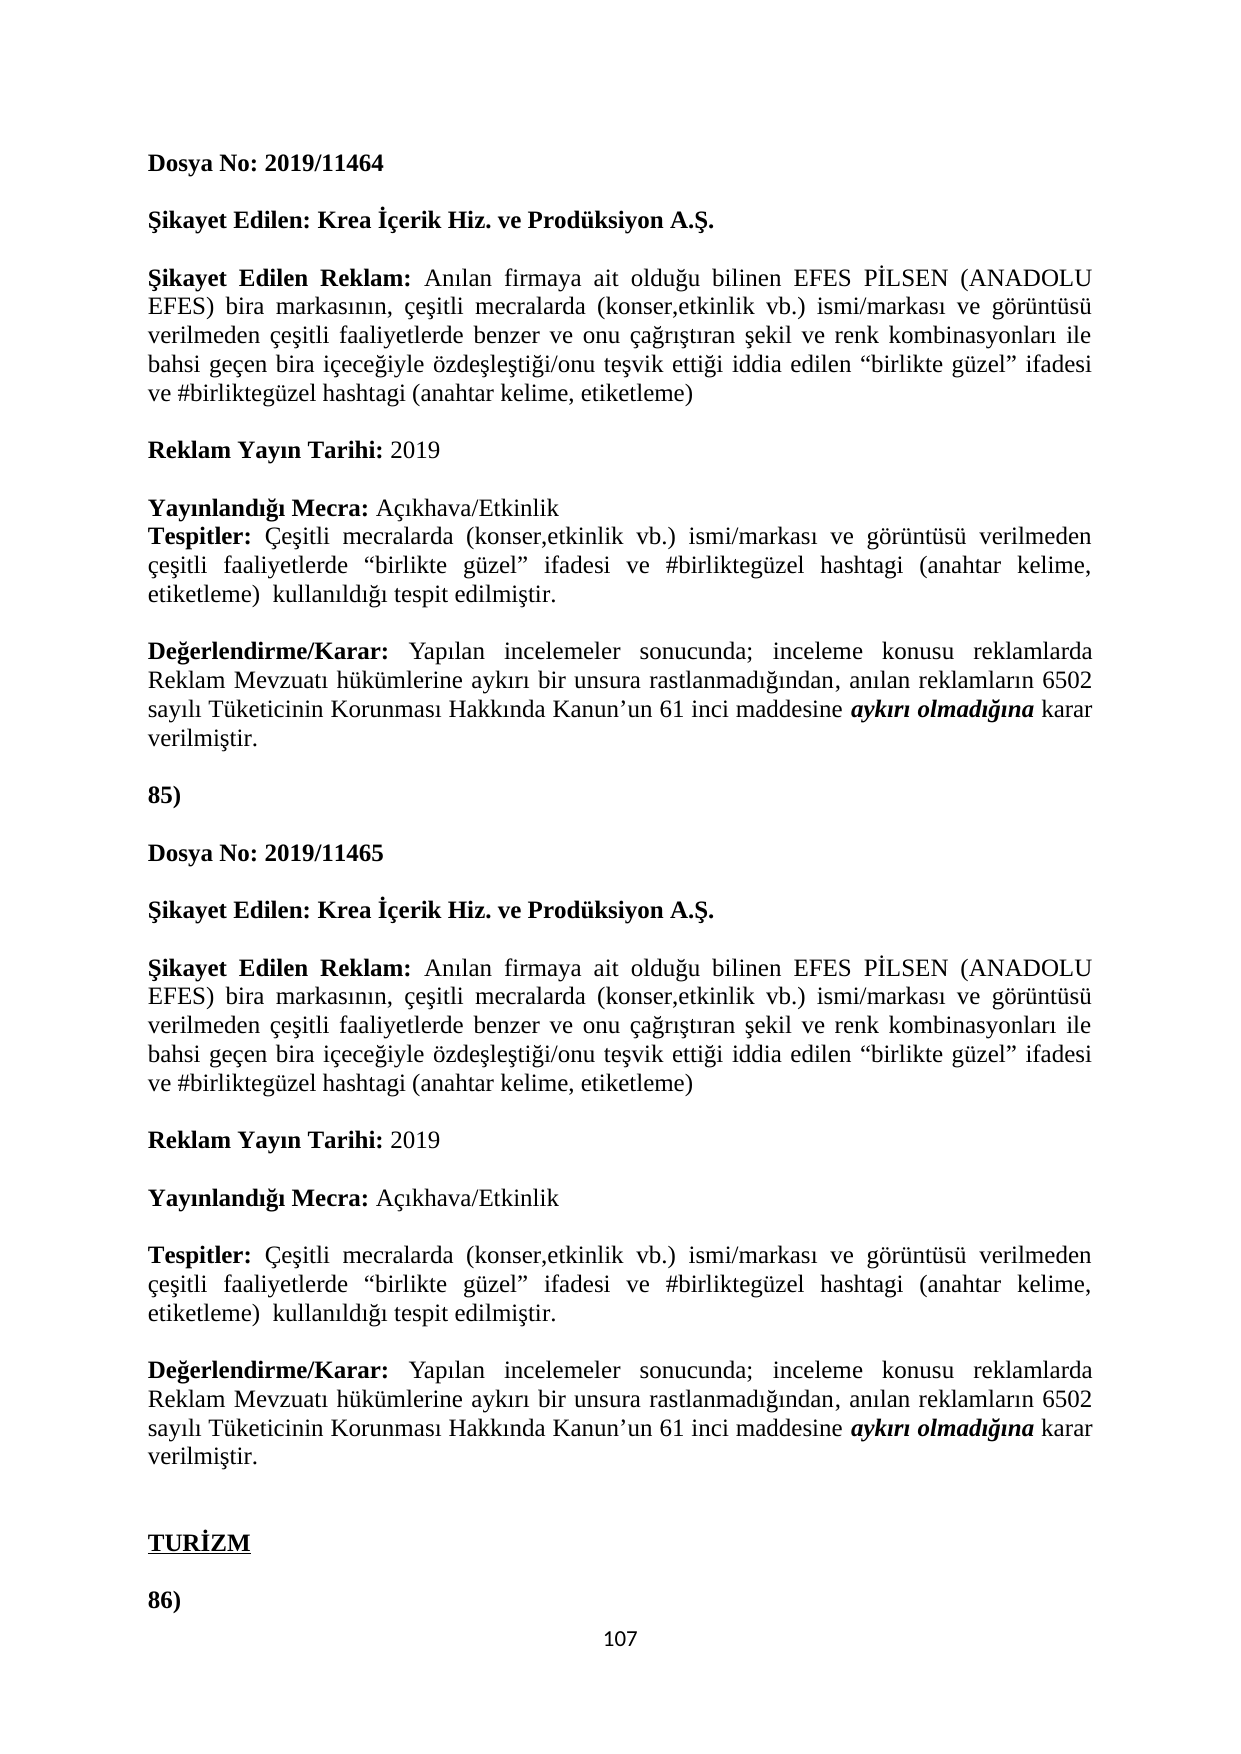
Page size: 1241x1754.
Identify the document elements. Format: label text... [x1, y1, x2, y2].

text Şikayet Edilen Reklam: Anılan firmaya ait olduğu bilinen EFES PİLSEN (ANADOLU EFES) bira markasının, çeşitli mecralarda (konser,etkinlik vb.) ismi/markası ve görüntüsü verilmeden çeşitli faaliyetlerde benzer ve onu çağrıştıran şekil ve renk kombinasyonları ile bahsi geçen bira içeceğiyle özdeşleştiği/onu teşvik ettiği iddia edilen “birlikte güzel” ifadesi ve #birliktegüzel hashtagi (anahtar kelime, etiketleme) [148, 263, 1092, 406]
text Değerlendirme/Karar: Yapılan incelemeler sonucunda; inceleme konusu reklamlarda Reklam Mevzuatı hükümlerine aykırı bir unsura rastlanmadığından, anılan reklamların 6502 sayılı Tüketicinin Korunması Hakkında Kanun’un 61 inci maddesine aykırı olmadığına karar verilmiştir. [148, 1355, 1092, 1470]
text Şikayet Edilen Reklam: Anılan firmaya ait olduğu bilinen EFES PİLSEN (ANADOLU EFES) bira markasının, çeşitli mecralarda (konser,etkinlik vb.) ismi/markası ve görüntüsü verilmeden çeşitli faaliyetlerde benzer ve onu çağrıştıran şekil ve renk kombinasyonları ile bahsi geçen bira içeceğiyle özdeşleştiği/onu teşvik ettiği iddia edilen “birlikte güzel” ifadesi ve #birliktegüzel hashtagi (anahtar kelime, etiketleme) [148, 953, 1092, 1096]
text TURİZM [148, 1528, 1092, 1556]
text Dosya No: 2019/11464 [148, 148, 1092, 176]
text Şikayet Edilen: Anadolu Efes Biracılık ve Malt. Sanayii A.Ş. [148, 895, 1092, 924]
text 86) [148, 1585, 1092, 1614]
text Dosya No: 2019/11465 [148, 838, 1092, 866]
text Yayınlandığı Mecra: Açıkhava/Etkinlik [148, 1183, 1092, 1211]
text Reklam Yayın Tarihi: 2019 [148, 435, 1092, 464]
text Değerlendirme/Karar: Yapılan incelemeler sonucunda; inceleme konusu reklamlarda Reklam Mevzuatı hükümlerine aykırı bir unsura rastlanmadığından, anılan reklamların 6502 sayılı Tüketicinin Korunması Hakkında Kanun’un 61 inci maddesine aykırı olmadığına karar verilmiştir. [148, 636, 1092, 751]
text Yayınlandığı Mecra: Açıkhava/Etkinlik [148, 493, 1092, 521]
text Reklam Yayın Tarihi: 2019 [148, 1125, 1092, 1154]
text 85) [148, 780, 1093, 809]
text Şikayet Edilen: Anadolu Efes Biracılık ve Malt. Sanayii A.Ş. [148, 205, 1092, 234]
